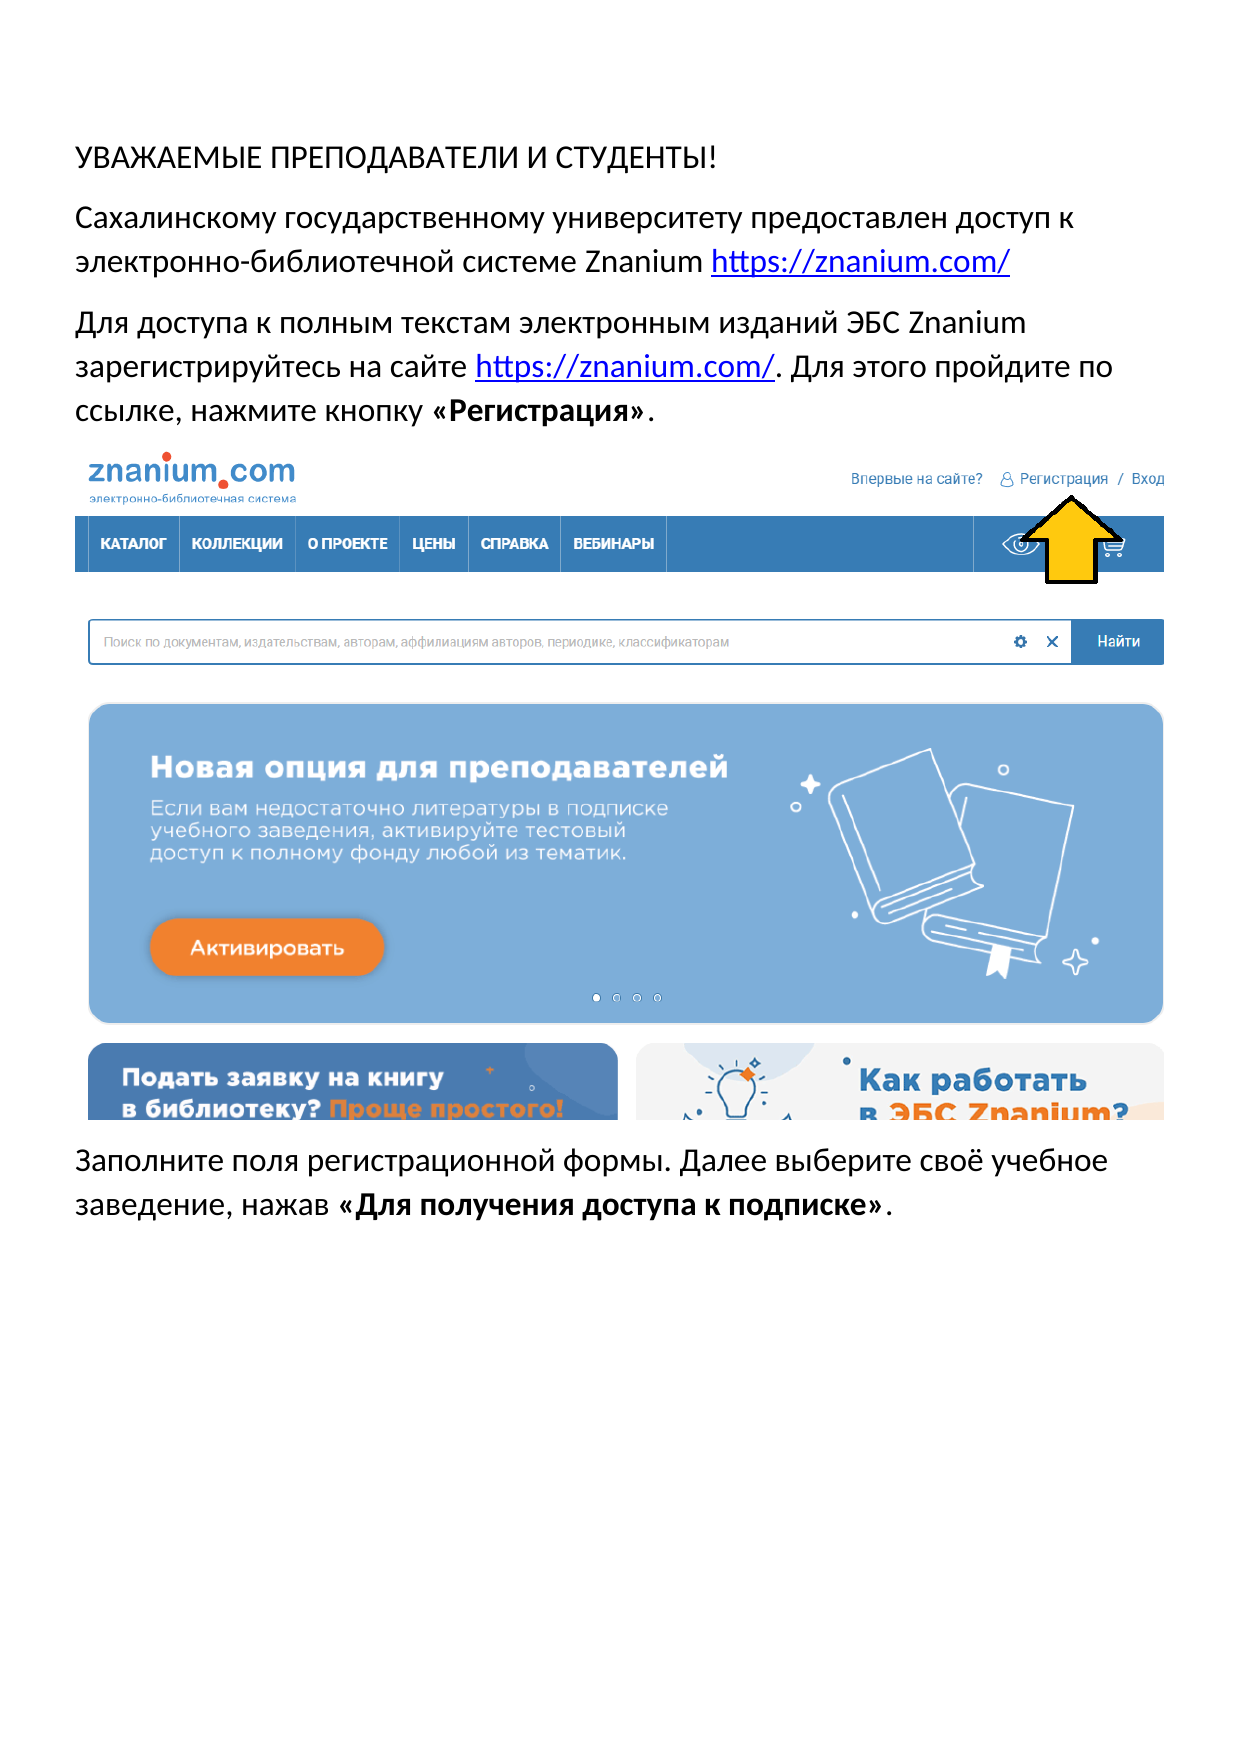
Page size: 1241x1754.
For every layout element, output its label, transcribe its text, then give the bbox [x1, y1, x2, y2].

text Заполните поля регистрационной формы. Далее выберите своё учебное заведение, нажав «Для получения доступа к подписке». [75, 1138, 1165, 1223]
text УВАЖАЕМЫЕ ПРЕПОДАВАТЕЛИ И СТУДЕНТЫ! [75, 136, 1165, 176]
text Сахалинскому государственному университету предоставлен доступ к электронно-библиотечной системе Znanium https://znanium.com/ [75, 196, 1165, 281]
text Для доступа к полным текстам электронным изданий ЭБС Znanium зарегистрируйтесь на сайте https://znanium.com/. Для этого пройдите по ссылке, нажмите кнопку «Регистрация». [75, 301, 1165, 429]
picture [75, 449, 1164, 1120]
